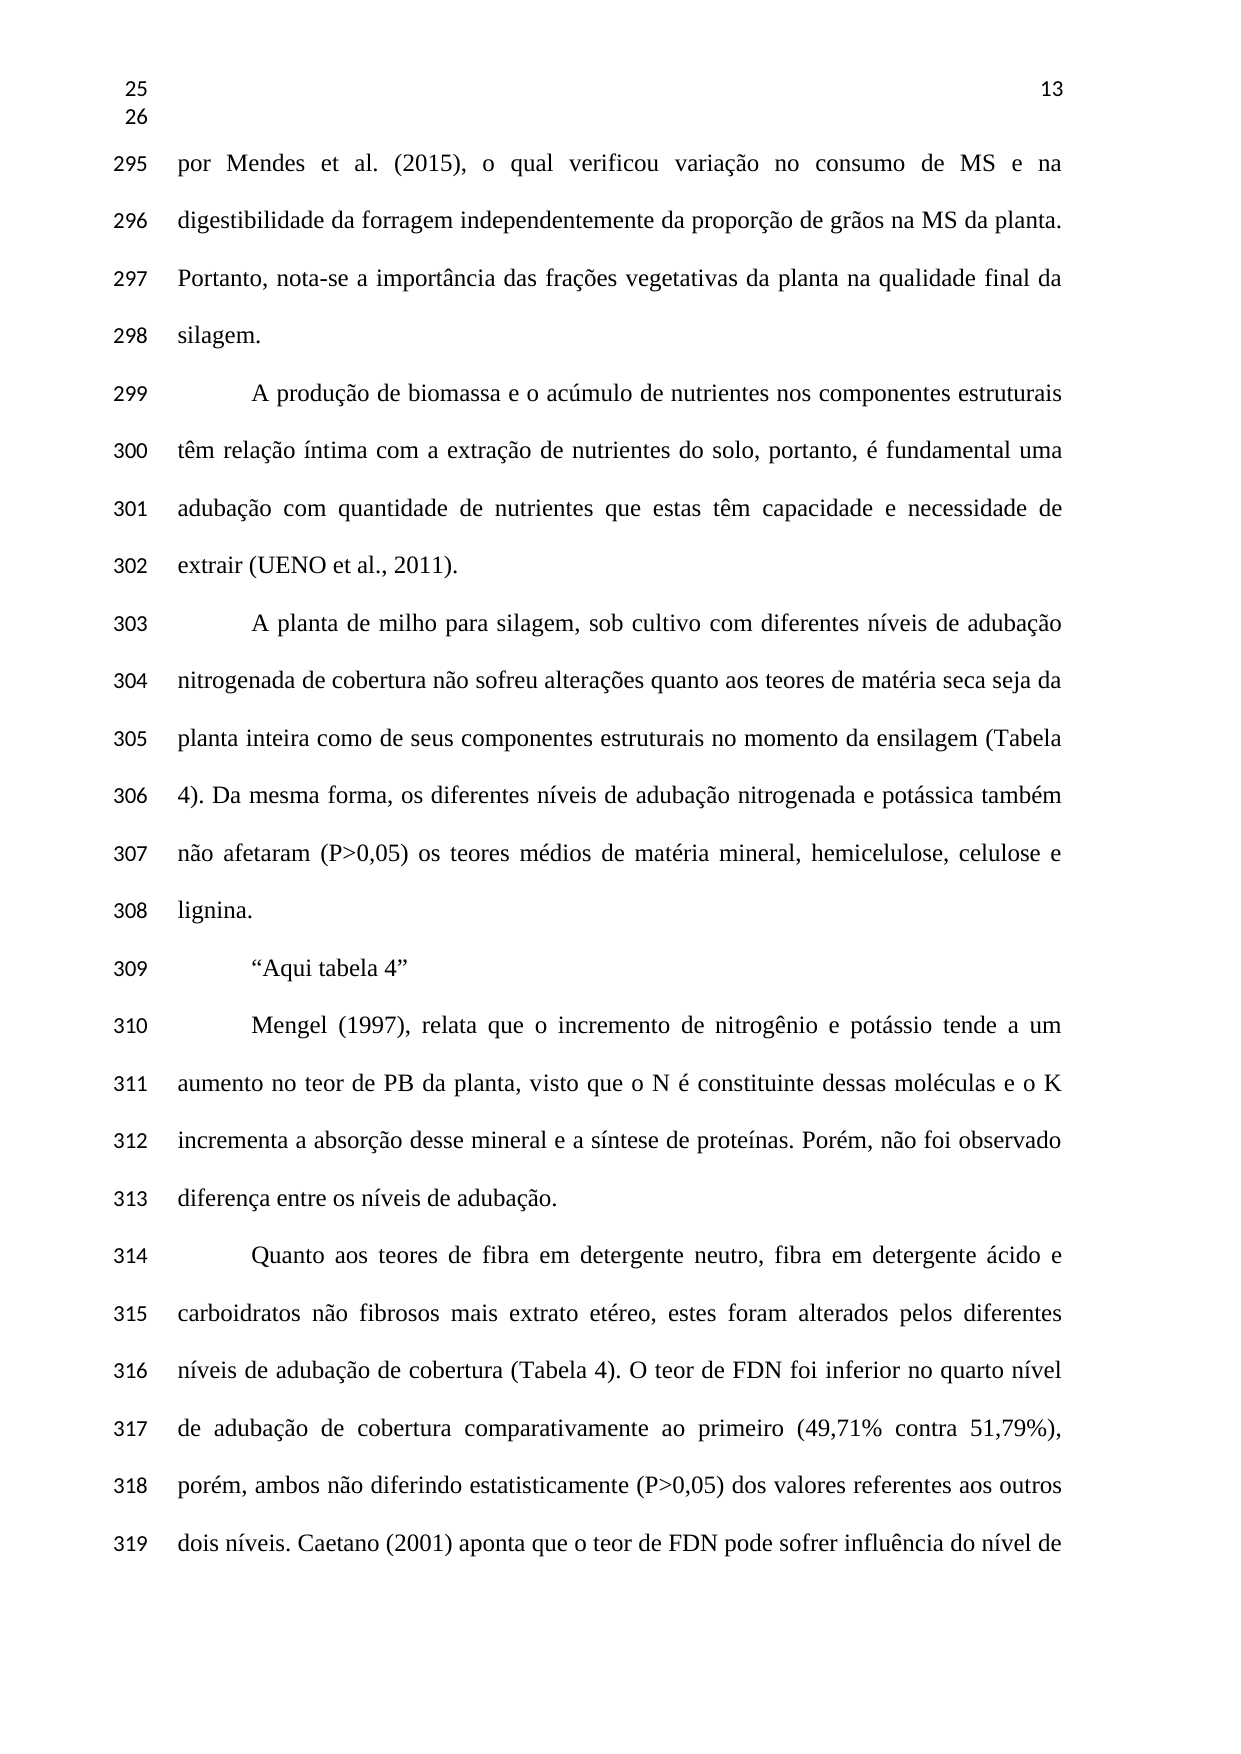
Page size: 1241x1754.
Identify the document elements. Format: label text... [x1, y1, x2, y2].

text Mengel (1997), relata que o incremento de nitrogênio e potássio tende a um aumento no teor de PB da planta, visto que o N é constituinte dessas moléculas e o K incrementa a absorção desse mineral e a síntese de proteínas. Porém, não foi observado diferença entre os níveis de adubação. [177, 1010, 1063, 1211]
text “Aqui tabela 4” [177, 953, 1063, 981]
text A produção de biomassa e o acúmulo de nutrientes nos componentes estruturais têm relação íntima com a extração de nutrientes do solo, portanto, é fundamental uma adubação com quantidade de nutrientes que estas têm capacidade e necessidade de extrair (UENO et al., 2011). [177, 378, 1063, 579]
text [177, 148, 1063, 349]
text A planta de milho para silagem, sob cultivo com diferentes níveis de adubação nitrogenada de cobertura não sofreu alterações quanto aos teores de matéria seca seja da planta inteira como de seus componentes estruturais no momento da ensilagem (Tabela 4). Da mesma forma, os diferentes níveis de adubação nitrogenada e potássica também não afetaram (P>0,05) os teores médios de matéria mineral, hemicelulose, celulose e lignina. [177, 608, 1063, 924]
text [177, 1240, 1063, 1556]
